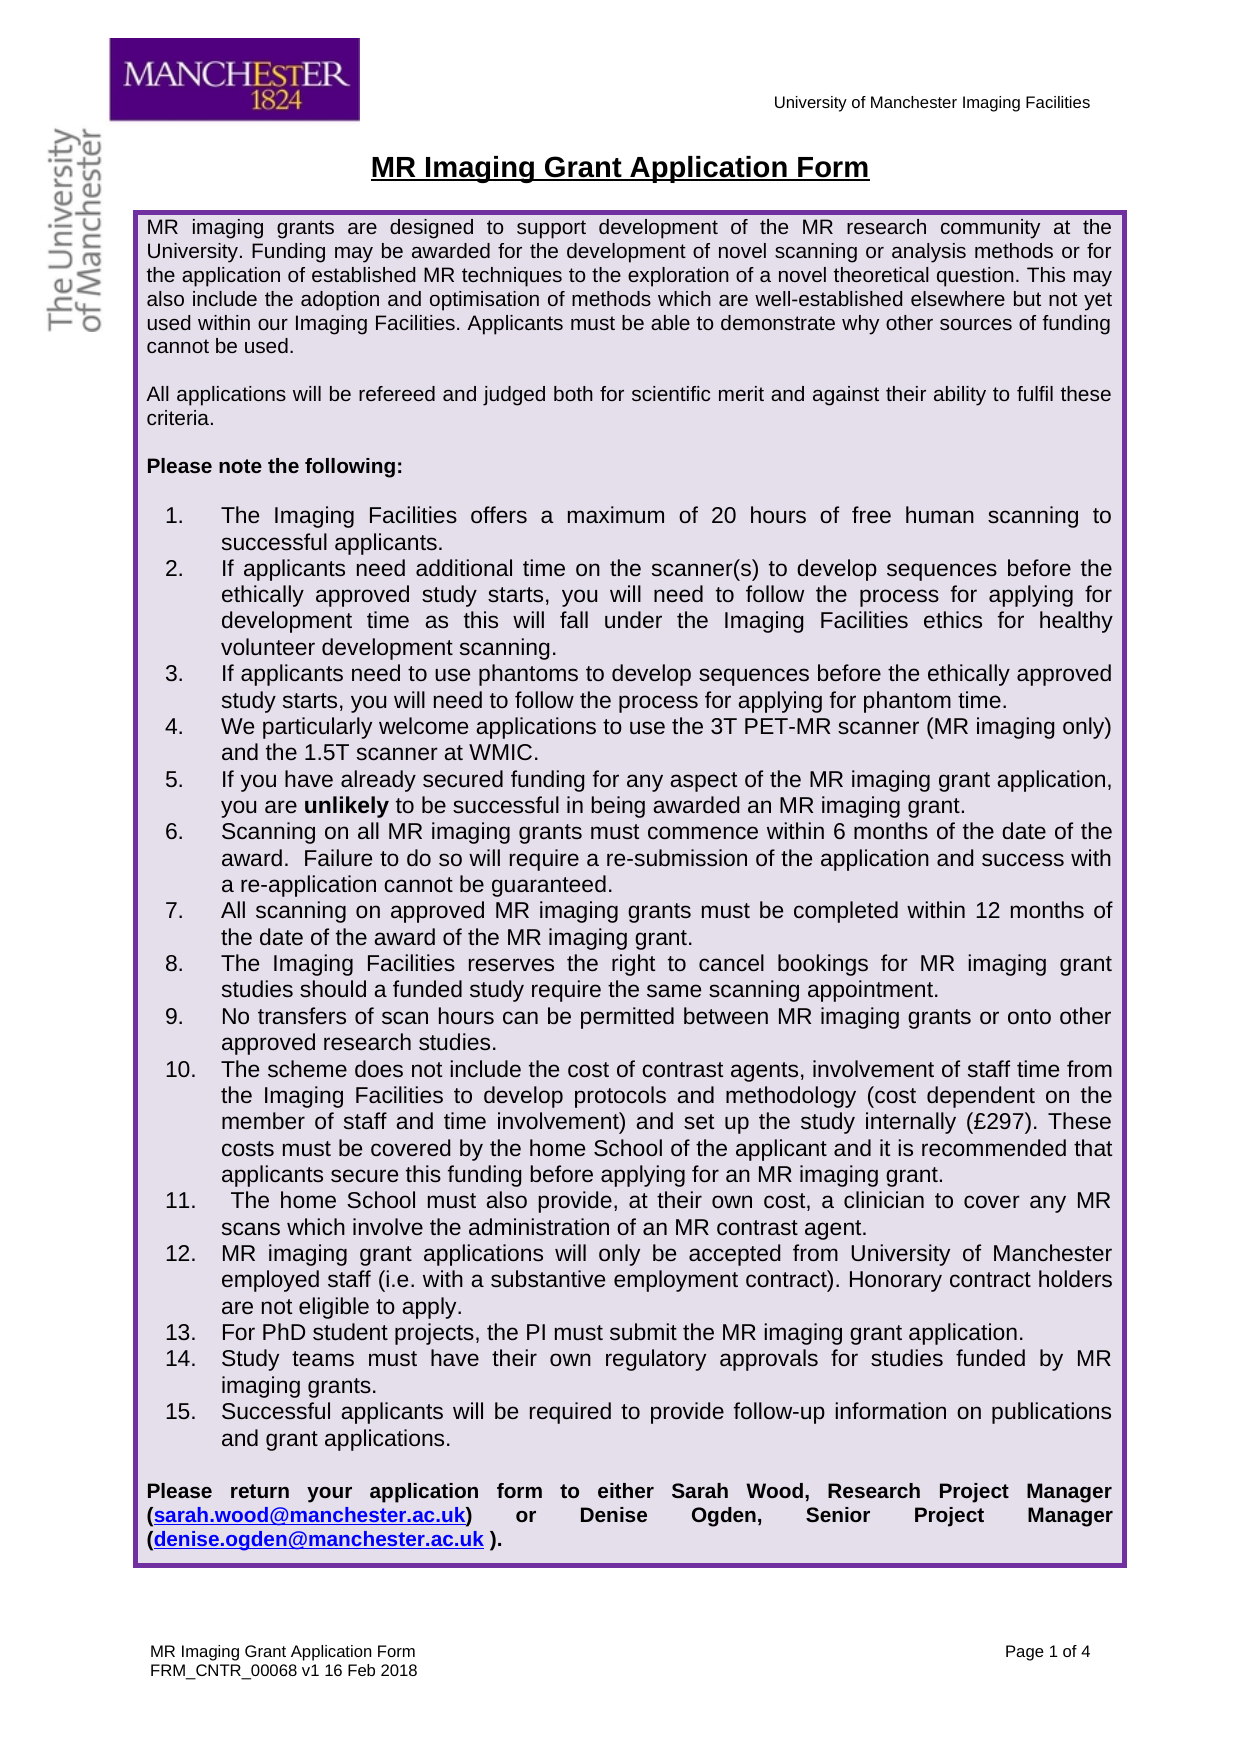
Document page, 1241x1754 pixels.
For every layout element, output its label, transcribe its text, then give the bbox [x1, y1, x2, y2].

text MR Imaging Grant Application Form [150, 150, 1090, 183]
picture [18, 38, 360, 332]
table_header MR imaging grants are designed to support development of the MR research community at the University. Funding may be awarded for the development of novel scanning or analysis methods or for the application of established MR techniques to the exploration of a novel theoretical question. This may also include the adoption and optimisation of methods which are well-established elsewhere but not yet used within our Imaging Facilities. Applicants must be able to demonstrate why other sources of funding cannot be used. All applications will be refereed and judged both for scientific merit and against their ability to fulfil these criteria. Please note the following: The Imaging Facilities offers a maximum of 20 hours of free human scanning to successful applicants. If applicants need additional time on the scanner(s) to develop sequences before the ethically approved study starts, you will need to follow the process for applying for development time as this will fall under the Imaging Facilities ethics for healthy volunteer development scanning. If applicants need to use phantoms to develop sequences before the ethically approved study starts, you will need to follow the process for applying for phantom time. We particularly welcome applications to use the 3T PET-MR scanner (MR imaging only) and the 1.5T scanner at WMIC. If you have already secured funding for any aspect of the MR imaging grant application, you are unlikely to be successful in being awarded an MR imaging grant. Scanning on all MR imaging grants must commence within 6 months of the date of the award. Failure to do so will require a re-submission of the application and success with a re-application cannot be guaranteed. All scanning on approved MR imaging grants must be completed within 12 months of the date of the award of the MR imaging grant. The Imaging Facilities reserves the right to cancel bookings for MR imaging grant studies should a funded study require the same scanning appointment. No transfers of scan hours can be permitted between MR imaging grants or onto other approved research studies. The scheme does not include the cost of contrast agents, involvement of staff time from the Imaging Facilities to develop protocols and methodology (cost dependent on the member of staff and time involvement) and set up the study internally (£297). These costs must be covered by the home School of the applicant and it is recommended that applicants secure this funding before applying for an MR imaging grant. The home School must also provide, at their own cost, a clinician to cover any MR scans which involve the administration of an MR contrast agent. MR imaging grant applications will only be accepted from University of Manchester employed staff (i.e. with a substantive employment contract). Honorary contract holders are not eligible to apply. For PhD student projects, the PI must submit the MR imaging grant application. Study teams must have their own regulatory approvals for studies funded by MR imaging grants. Successful applicants will be required to provide follow-up information on publications and grant applications. Please return your application form to either Sarah Wood, Research Project Manager (sarah.wood@manchester.ac.uk) or Denise Ogden, Senior Project Manager (denise.ogden@manchester.ac.uk ). [138, 215, 1122, 1563]
